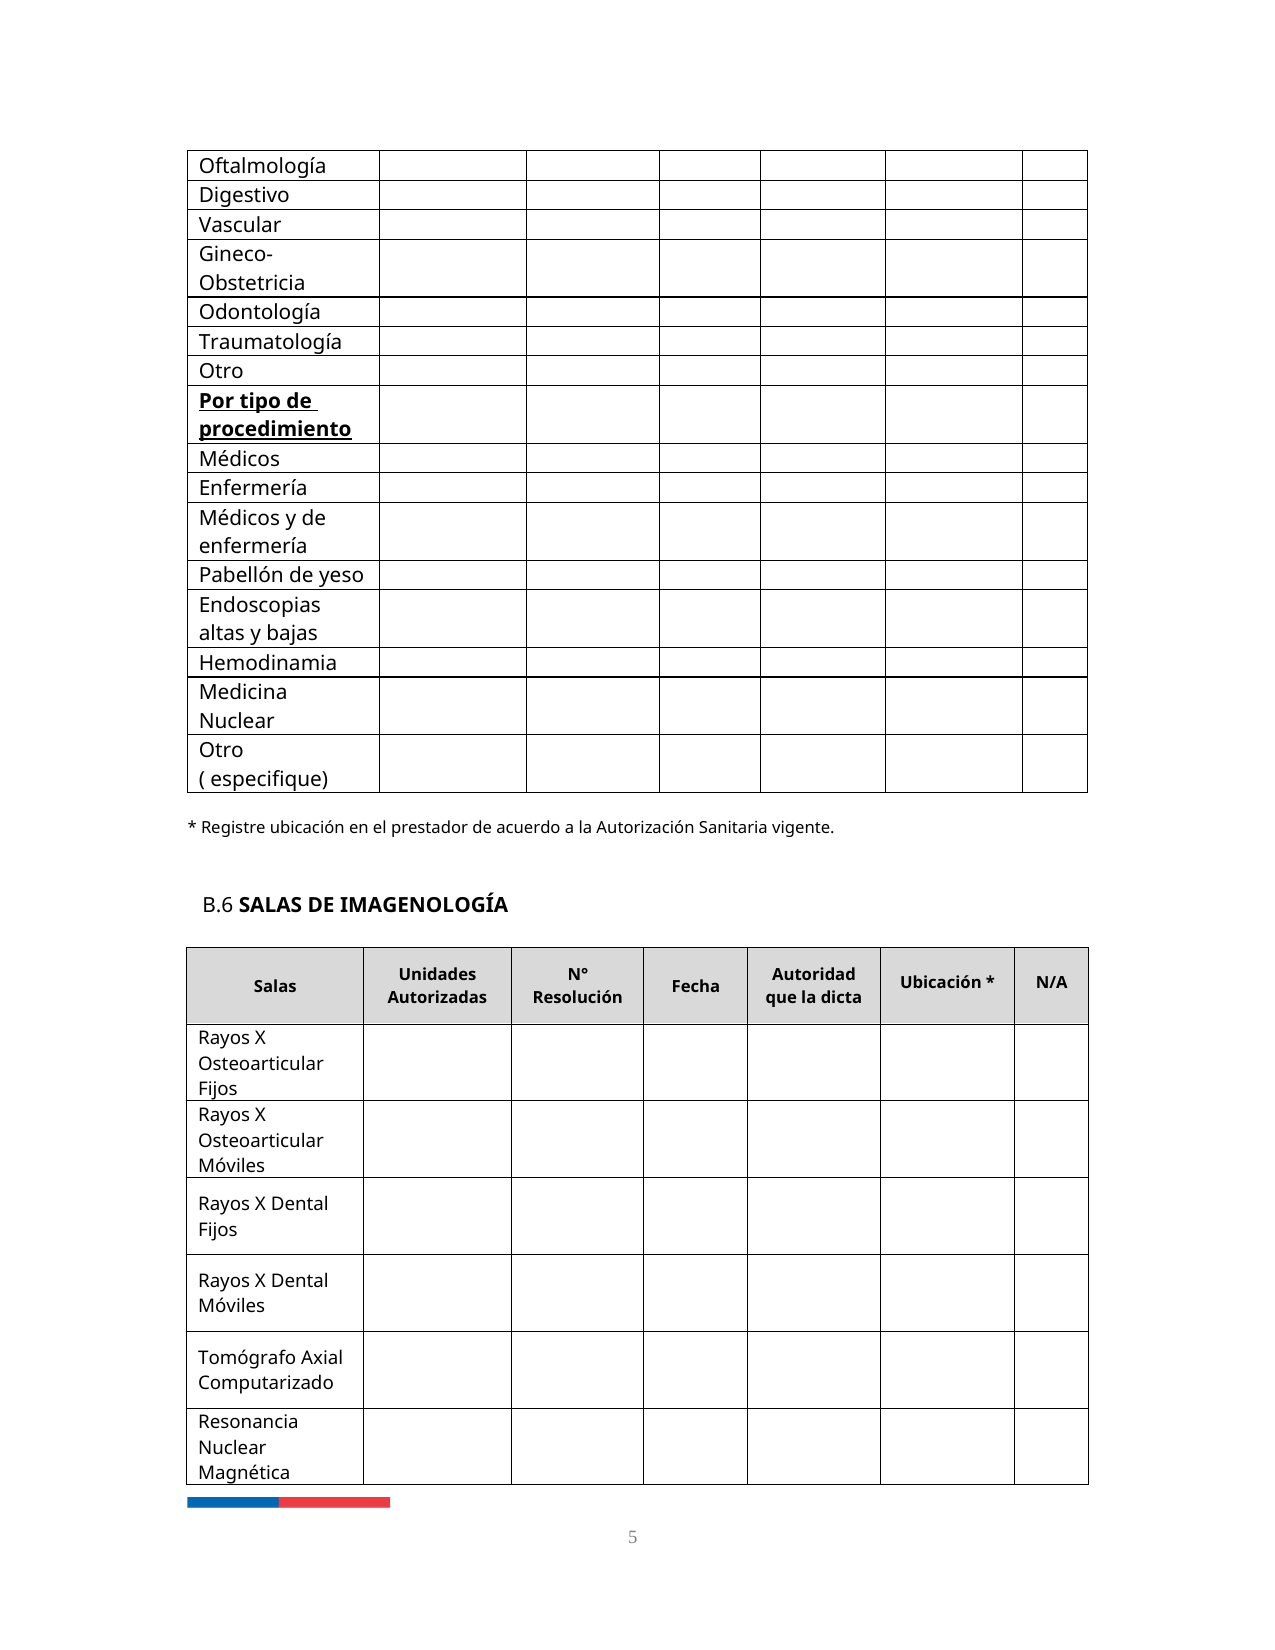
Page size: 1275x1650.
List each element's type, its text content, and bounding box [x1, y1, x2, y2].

picture [187, 1497, 391, 1508]
table_cell [761, 503, 885, 559]
table_header N° Resolución [512, 948, 643, 1023]
table_cell [512, 1101, 643, 1177]
table_cell [1023, 356, 1087, 385]
text * Registre ubicación en el prestador de acuerdo a la Autorización Sanitaria vigente. [187, 816, 1094, 839]
table_cell Resonancia Nuclear Magnética [187, 1409, 363, 1484]
table_cell [380, 678, 526, 734]
table_header N/A [1015, 948, 1088, 1023]
table_cell [380, 473, 526, 502]
table_cell [527, 181, 659, 209]
table_cell [660, 678, 760, 734]
table_cell [881, 1178, 1014, 1254]
table_cell [380, 151, 526, 179]
table_cell [761, 327, 885, 355]
table_cell [886, 444, 1022, 472]
table_cell [512, 1255, 643, 1331]
table_cell [380, 444, 526, 472]
table_cell [886, 356, 1022, 385]
table_cell [644, 1255, 747, 1331]
table_cell [748, 1332, 880, 1407]
table_cell [886, 240, 1022, 296]
table_cell [380, 503, 526, 559]
table_cell [761, 735, 885, 792]
table_cell Pabellón de yeso [188, 561, 379, 589]
table_cell [1023, 678, 1087, 734]
table_cell Rayos X Dental Móviles [187, 1255, 363, 1331]
table_cell [660, 181, 760, 209]
table_cell [761, 590, 885, 647]
table_cell [1023, 327, 1087, 355]
table_cell [886, 648, 1022, 676]
table_cell [1023, 298, 1087, 326]
table_cell [380, 327, 526, 355]
table_cell [660, 240, 760, 296]
table_cell [380, 386, 526, 443]
table_cell Rayos X Osteoarticular Móviles [187, 1101, 363, 1177]
table_cell [886, 473, 1022, 502]
table_cell [761, 181, 885, 209]
table_cell [881, 1025, 1014, 1100]
table_cell [761, 210, 885, 238]
table_cell Hemodinamia [188, 648, 379, 676]
table_cell [761, 356, 885, 385]
table_cell [380, 561, 526, 589]
table_cell [1015, 1332, 1088, 1407]
table_cell Medicina Nuclear [188, 678, 379, 734]
table_cell [886, 210, 1022, 238]
table_cell Médicos y de enfermería [188, 503, 379, 559]
table_cell [1023, 386, 1087, 443]
table_cell Gineco-Obstetricia [188, 240, 379, 296]
table_header Salas [187, 948, 363, 1023]
table_cell [527, 210, 659, 238]
table_cell [660, 386, 760, 443]
table_cell [761, 678, 885, 734]
table_cell [1015, 1025, 1088, 1100]
table_cell Otro ( especifique) [188, 735, 379, 792]
table_cell [660, 210, 760, 238]
table_cell Endoscopias altas y bajas [188, 590, 379, 647]
table_cell [1015, 1255, 1088, 1331]
table_cell [748, 1025, 880, 1100]
table_header Autoridad que la dicta [748, 948, 880, 1023]
table_cell Enfermería [188, 473, 379, 502]
table_cell Rayos X Osteoarticular Fijos [187, 1025, 363, 1100]
table_cell [660, 648, 760, 676]
table_cell Traumatología [188, 327, 379, 355]
text B.6 SALAS DE IMAGENOLOGÍA [202, 890, 1088, 918]
table_cell [886, 151, 1022, 179]
table_cell [881, 1255, 1014, 1331]
table_cell [660, 735, 760, 792]
table_cell [1023, 210, 1087, 238]
table_cell [748, 1409, 880, 1484]
table_cell [380, 356, 526, 385]
table_cell [527, 648, 659, 676]
table_cell [527, 735, 659, 792]
table_cell [527, 356, 659, 385]
table_cell [512, 1409, 643, 1484]
table_cell [512, 1025, 643, 1100]
table_cell [644, 1178, 747, 1254]
table_cell [1023, 151, 1087, 179]
table_cell [886, 386, 1022, 443]
table_cell [660, 561, 760, 589]
table_cell [1023, 561, 1087, 589]
table_cell [761, 386, 885, 443]
table_cell Oftalmología [188, 151, 379, 179]
table_cell [527, 444, 659, 472]
table_cell [527, 561, 659, 589]
table_cell [660, 298, 760, 326]
table_cell [1023, 473, 1087, 502]
table_cell [660, 151, 760, 179]
table_cell Odontología [188, 298, 379, 326]
table_cell [527, 473, 659, 502]
table_cell [380, 648, 526, 676]
table_cell [881, 1101, 1014, 1177]
table_header Unidades Autorizadas [364, 948, 511, 1023]
table_cell [886, 561, 1022, 589]
table_cell [748, 1101, 880, 1177]
table_cell [761, 561, 885, 589]
table_cell [660, 503, 760, 559]
table_cell [1023, 240, 1087, 296]
table_cell [1023, 735, 1087, 792]
table_cell [761, 240, 885, 296]
table_cell [660, 473, 760, 502]
table_cell [644, 1332, 747, 1407]
table_cell [761, 648, 885, 676]
table_cell [1023, 181, 1087, 209]
table_cell [1023, 503, 1087, 559]
table_cell [380, 298, 526, 326]
table_cell [1023, 444, 1087, 472]
table_cell [527, 298, 659, 326]
table_cell [761, 298, 885, 326]
table_cell [660, 356, 760, 385]
table_cell [886, 298, 1022, 326]
table_cell [886, 327, 1022, 355]
table_cell Digestivo [188, 181, 379, 209]
table_cell [881, 1332, 1014, 1407]
table_cell [1015, 1409, 1088, 1484]
table_cell [380, 210, 526, 238]
table_cell [761, 151, 885, 179]
table_cell [527, 151, 659, 179]
table_cell [380, 181, 526, 209]
table_cell [512, 1332, 643, 1407]
table_header Fecha [644, 948, 747, 1023]
table_cell [761, 444, 885, 472]
table_cell [886, 590, 1022, 647]
table_cell [660, 327, 760, 355]
table_cell [1015, 1178, 1088, 1254]
table_cell Por tipo de procedimiento [188, 386, 379, 443]
table_cell Rayos X Dental Fijos [187, 1178, 363, 1254]
table_cell [1015, 1101, 1088, 1177]
table_cell [380, 240, 526, 296]
table_cell [527, 590, 659, 647]
table_header Ubicación * [881, 948, 1014, 1023]
table_cell [660, 444, 760, 472]
table_cell [644, 1101, 747, 1177]
table_cell [380, 735, 526, 792]
table_cell [364, 1255, 511, 1331]
table_cell [644, 1409, 747, 1484]
table_cell [527, 240, 659, 296]
table_cell [1023, 590, 1087, 647]
table_cell [886, 181, 1022, 209]
table_cell [527, 503, 659, 559]
table_cell Vascular [188, 210, 379, 238]
table_cell Otro [188, 356, 379, 385]
table_cell Médicos [188, 444, 379, 472]
table_cell [380, 590, 526, 647]
table_cell [527, 678, 659, 734]
table_cell [1023, 648, 1087, 676]
table_cell [364, 1025, 511, 1100]
table_cell [644, 1025, 747, 1100]
table_cell [364, 1178, 511, 1254]
table_cell [881, 1409, 1014, 1484]
table_cell [886, 503, 1022, 559]
table_cell Tomógrafo Axial Computarizado [187, 1332, 363, 1407]
table_cell [761, 473, 885, 502]
table_cell [886, 735, 1022, 792]
table_cell [512, 1178, 643, 1254]
table_cell [527, 327, 659, 355]
table_cell [364, 1409, 511, 1484]
table_cell [660, 590, 760, 647]
table_cell [527, 386, 659, 443]
table_cell [748, 1255, 880, 1331]
table_cell [886, 678, 1022, 734]
table_cell [748, 1178, 880, 1254]
table_cell [364, 1332, 511, 1407]
table_cell [364, 1101, 511, 1177]
